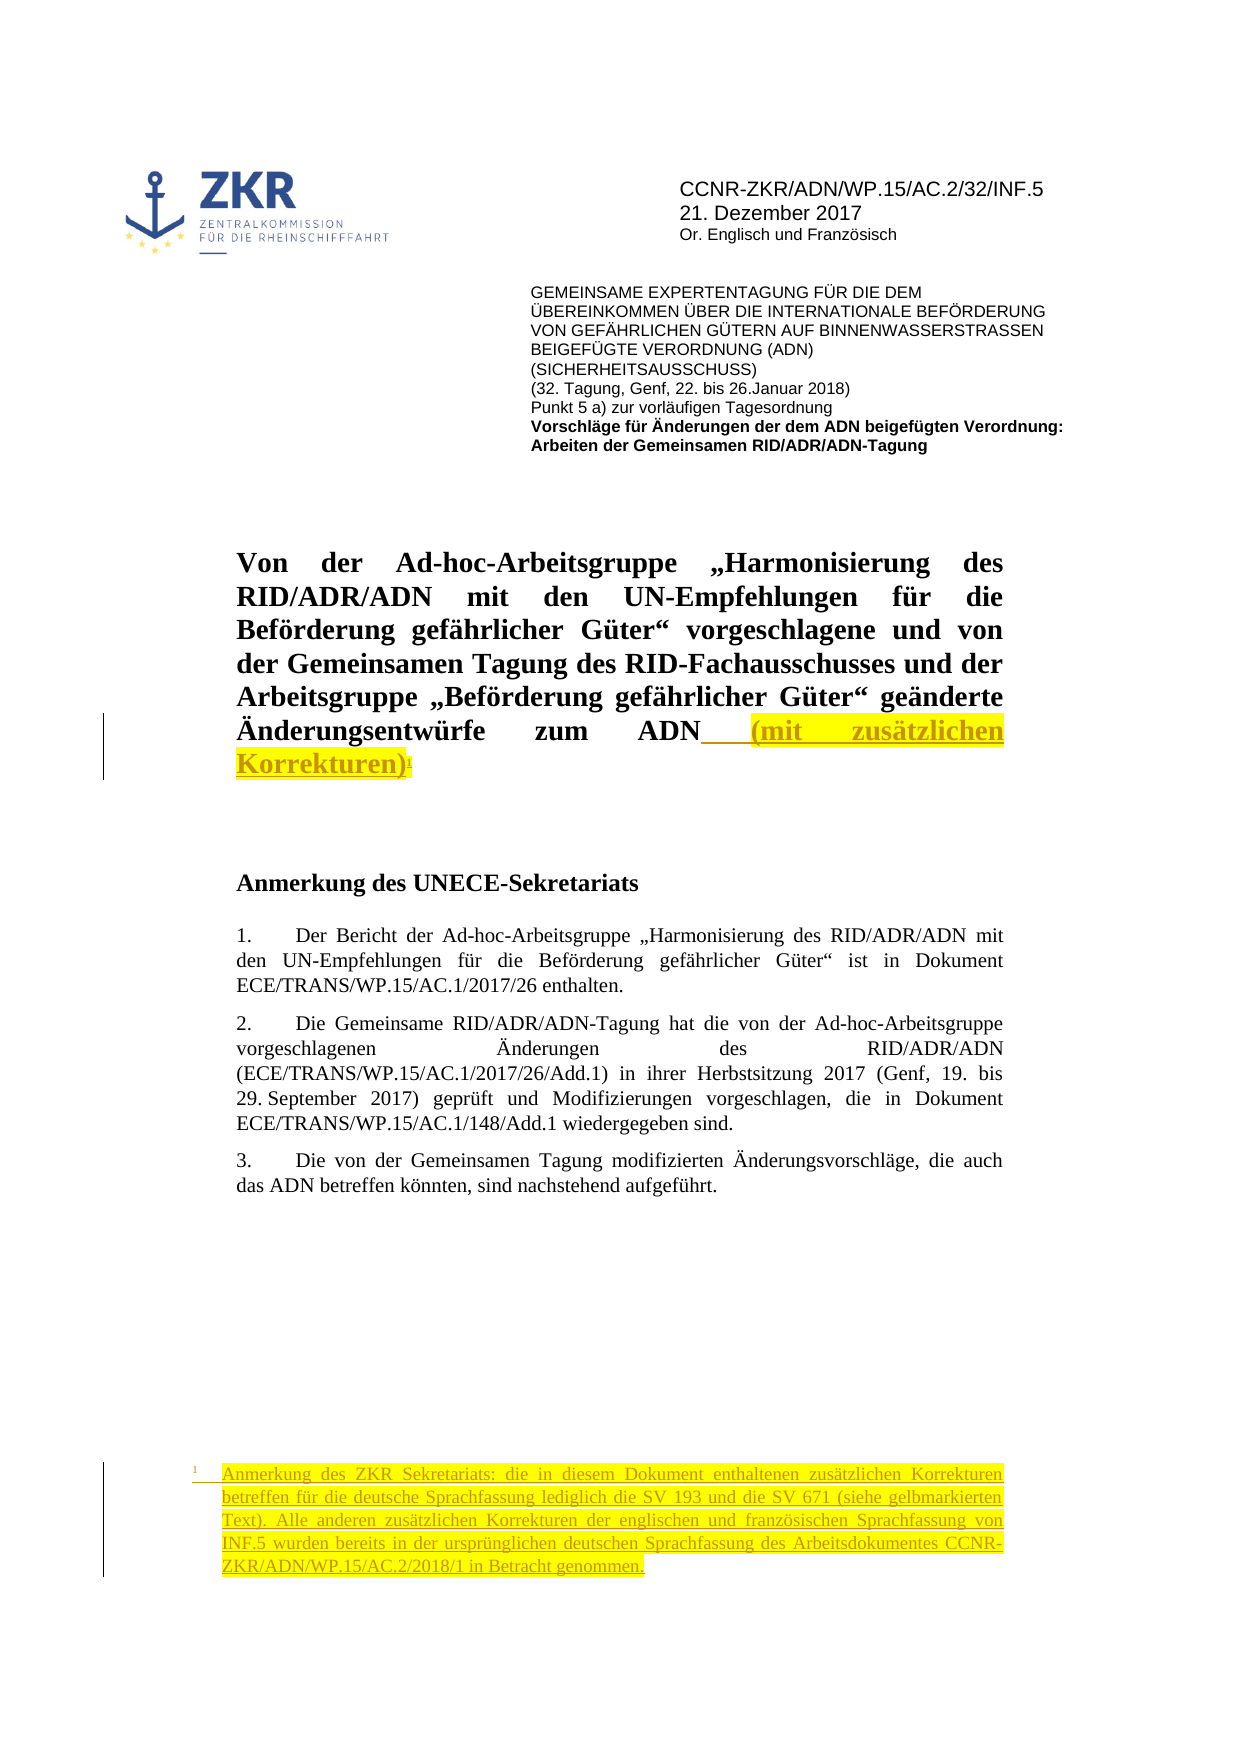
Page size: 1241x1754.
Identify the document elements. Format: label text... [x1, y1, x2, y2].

text Von der Ad-hoc-Arbeitsgruppe „Harmonisierung des RID/ADR/ADN mit den UN-Empfehlungen für die Beförderung gefährlicher Güter“ vorgeschlagene und von der Gemeinsamen Tagung des RID-Fachausschusses und der Arbeitsgruppe „Beförderung gefährlicher Güter“ geänderte Änderungsentwürfe zum ADN [236, 545, 1004, 780]
text GEMEINSAME EXPERTENTAGUNG FÜR DIE DEM [530, 283, 1122, 302]
text 2. Die Gemeinsame RID/ADR/ADN-Tagung hat die von der Ad-hoc-Arbeitsgruppe vorgeschlagenen Änderungen des RID/ADR/ADN (ECE/TRANS/WP.15/AC.1/2017/26/Add.1) in ihrer Herbstsitzung 2017 (Genf, 19. bis 29. September 2017) geprüft und Modifizierungen vorgeschlagen, die in Dokument ECE/TRANS/WP.15/AC.1/148/Add.1 wiedergegeben sind. [236, 1009, 1004, 1134]
text VON GEFÄHRLICHEN GÜTERN AUF BINNENWASSERSTRASSEN [530, 321, 1122, 340]
text BEIGEFÜGTE VERORDNUNG (ADN) [530, 340, 1122, 359]
text 3. Die von der Gemeinsamen Tagung modifizierten Änderungsvorschläge, die auch das ADN betreffen könnten, sind nachstehend aufgeführt. [236, 1147, 1004, 1197]
text CCNR-ZKR/ADN/WP.15/AC.2/32/INF.5 [679, 177, 1152, 201]
text 21. Dezember 2017 [679, 201, 1122, 225]
text (32. Tagung, Genf, 22. bis 26.Januar 2018) [531, 378, 1122, 398]
picture [118, 166, 400, 266]
text Punkt 5 a) zur vorläufigen Tagesordnung [531, 398, 1122, 417]
text ÜBEREINKOMMEN ÜBER DIE INTERNATIONALE BEFÖRDERUNG [530, 302, 1122, 321]
text Anmerkung des UNECE-Sekretariats [118, 869, 1004, 897]
text (SICHERHEITSAUSSCHUSS) [530, 359, 1122, 378]
text 1. Der Bericht der Ad-hoc-Arbeitsgruppe „Harmonisierung des RID/ADR/ADN mit den UN-Empfehlungen für die Beförderung gefährlicher Güter“ ist in Dokument ECE/TRANS/WP.15/AC.1/2017/26 enthalten. [236, 922, 1004, 997]
text Vorschläge für Änderungen der dem ADN beigefügten Verordnung: Arbeiten der Gemeinsamen RID/ADR/ADN-Tagung [531, 417, 1122, 455]
text Or. Englisch und Französisch [679, 225, 1063, 244]
